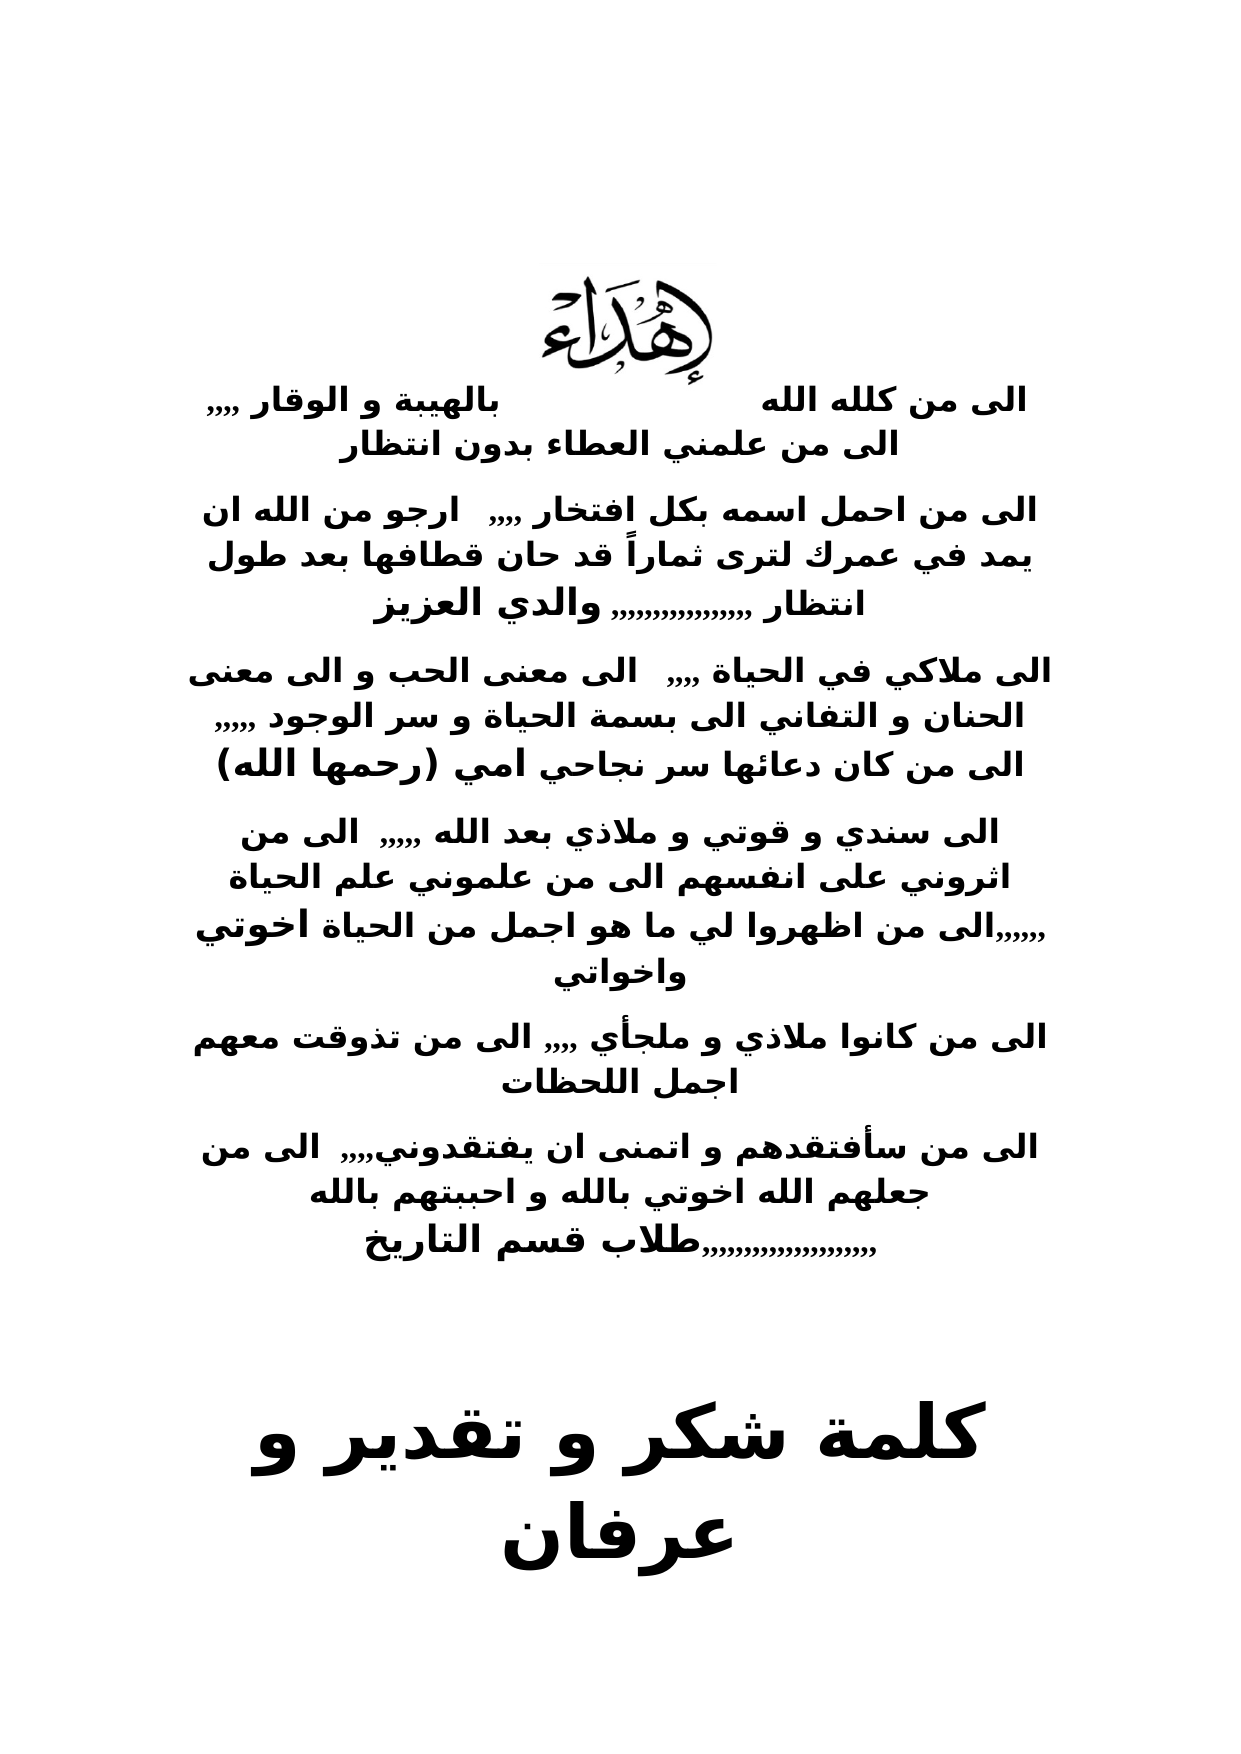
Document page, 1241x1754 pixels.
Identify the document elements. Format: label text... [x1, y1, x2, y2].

text الى ملاكي في الحياة ,,,, الى معنى الحب و الى معنى الحنان و التفاني الى بسمة الحياة و سر الوجود ,,,,, الى من كان دعائها سر نجاحي امي (رحمها الله) [187, 651, 1053, 785]
text الى من احمل اسمه بكل افتخار ,,,, ارجو من الله ان يمد في عمرك لترى ثماراً قد حان قطافها بعد طول انتظار ,,,,,,,,,,,,,,,,, والدي العزيز [187, 490, 1053, 624]
picture [538, 263, 717, 398]
text الى من كلله الله بالهيبة و الوقار ,,,, الى من علمني العطاء بدون انتظار [187, 380, 1053, 464]
text الى من كانوا ملاذي و ملجأي ,,,, الى من تذوقت معهم اجمل اللحظات [187, 1017, 1053, 1101]
text الى من سأفتقدهم و اتمنى ان يفتقدوني,,,, الى من جعلهم الله اخوتي بالله و احببتهم بالله ,,,,,,,,,,,,,,,,,,,,,طلاب قسم التاريخ [187, 1128, 1053, 1261]
text كلمة شكر و تقدير و عرفان [187, 1389, 1053, 1577]
text الى سندي و قوتي و ملاذي بعد الله ,,,,, الى من اثروني على انفسهم الى من علموني علم الحياة ,,,,,,الى من اظهروا لي ما هو اجمل من الحياة اخوتي واخواتي [187, 813, 1053, 991]
